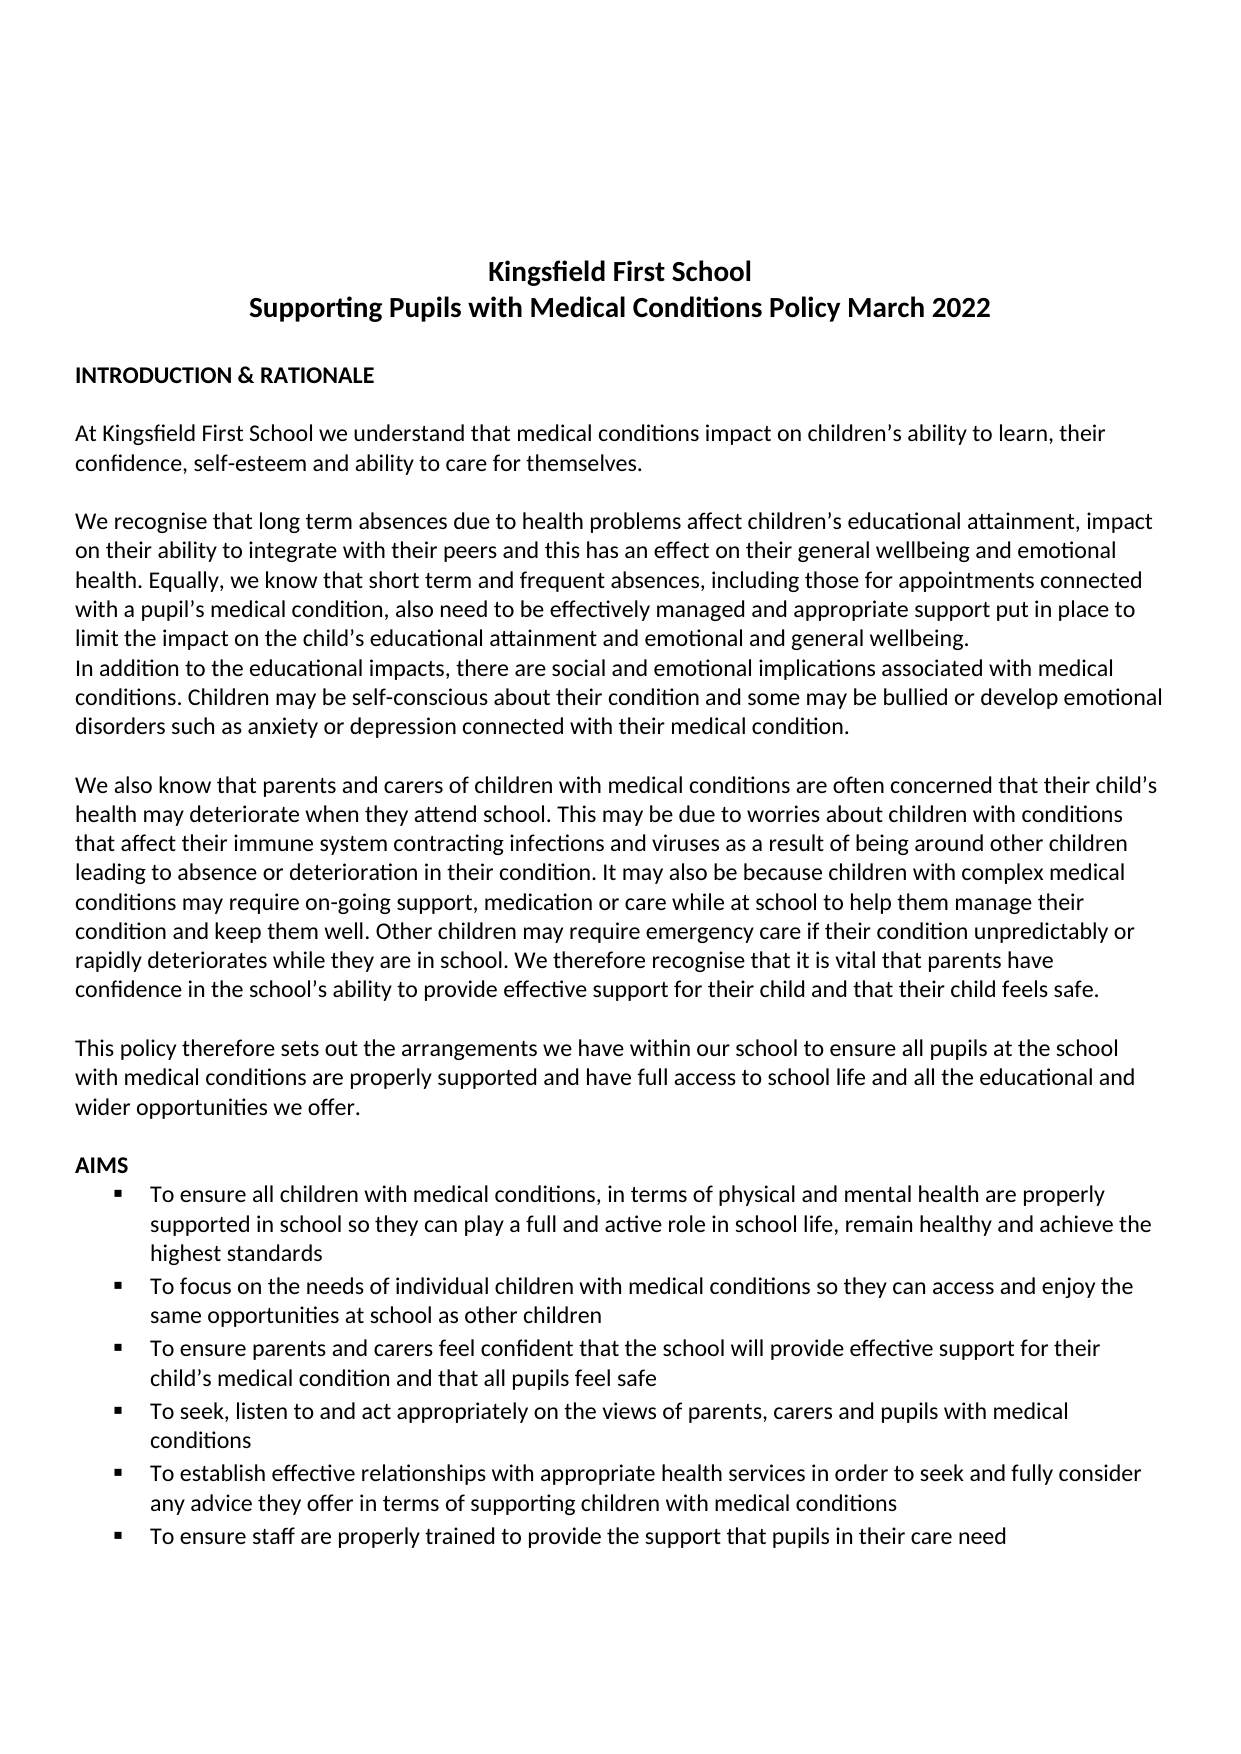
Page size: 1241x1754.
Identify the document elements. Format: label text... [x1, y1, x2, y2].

list To ensure parents and carers feel confident that the school will provide effective support for their child’s medical condition and that all pupils feel safe [112, 1333, 1165, 1392]
text INTRODUCTION & RATIONALE [75, 360, 1165, 389]
list To ensure staff are properly trained to provide the support that pupils in their care need [112, 1521, 1165, 1550]
list To focus on the needs of individual children with medical conditions so they can access and enjoy the same opportunities at school as other children [112, 1271, 1165, 1330]
text This policy therefore sets out the arrangements we have within our school to ensure all pupils at the school with medical conditions are properly supported and have full access to school life and all the educational and wider opportunities we offer. [75, 1033, 1165, 1121]
text AIMS [75, 1150, 1165, 1179]
list To ensure all children with medical conditions, in terms of physical and mental health are properly supported in school so they can play a full and active role in school life, remain healthy and achieve the highest standards [112, 1179, 1165, 1267]
list To seek, listen to and act appropriately on the views of parents, carers and pupils with medical conditions [112, 1396, 1165, 1454]
text We also know that parents and carers of children with medical conditions are often concerned that their child’s health may deteriorate when they attend school. This may be due to worries about children with conditions that affect their immune system contracting infections and viruses as a result of being around other children leading to absence or deterioration in their condition. It may also be because children with complex medical conditions may require on-going support, medication or care while at school to help them manage their condition and keep them well. Other children may require emergency care if their condition unpredictably or rapidly deteriorates while they are in school. We therefore recognise that it is vital that parents have confidence in the school’s ability to provide effective support for their child and that their child feels safe. [75, 770, 1165, 1004]
text Kingsfield First School [75, 253, 1165, 289]
text At Kingsfield First School we understand that medical conditions impact on children’s ability to learn, their confidence, self-esteem and ability to care for themselves. [75, 418, 1165, 477]
list To establish effective relationships with appropriate health services in order to seek and fully consider any advice they offer in terms of supporting children with medical conditions [112, 1458, 1165, 1517]
text In addition to the educational impacts, there are social and emotional implications associated with medical conditions. Children may be self-conscious about their condition and some may be bullied or develop emotional disorders such as anxiety or depression connected with their medical condition. [75, 653, 1165, 740]
text We recognise that long term absences due to health problems affect children’s educational attainment, impact on their ability to integrate with their peers and this has an effect on their general wellbeing and emotional health. Equally, we know that short term and frequent absences, including those for appointments connected with a pupil’s medical condition, also need to be effectively managed and appropriate support put in place to limit the impact on the child’s educational attainment and emotional and general wellbeing. [75, 506, 1165, 653]
text Supporting Pupils with Medical Conditions Policy March 2022 [75, 289, 1165, 324]
